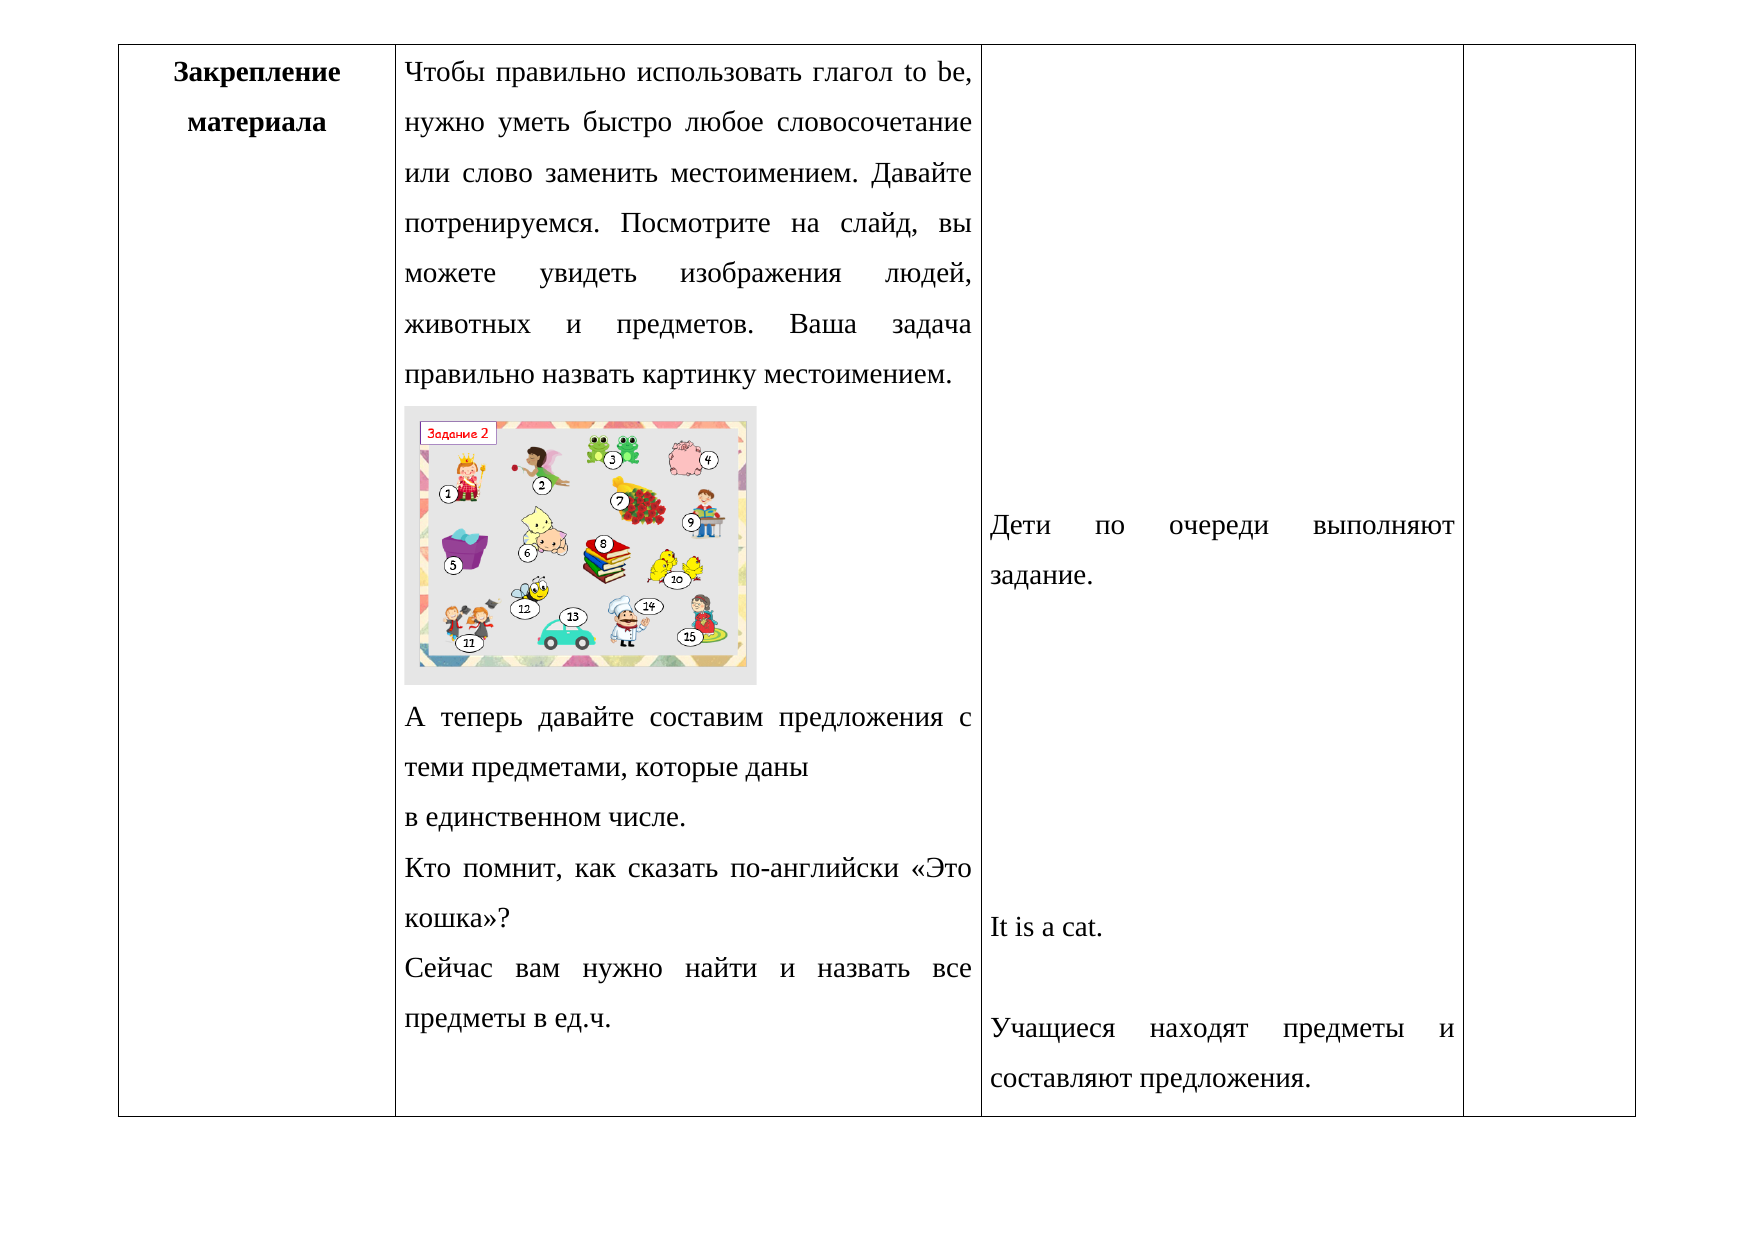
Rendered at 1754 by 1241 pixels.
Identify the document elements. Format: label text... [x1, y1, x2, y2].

table_cell Дети по очереди выполняют задание. It is a cat. Учащиеся находят предметы и составляют предложения. [982, 45, 1463, 1116]
picture [404, 406, 757, 685]
table_cell [1464, 45, 1635, 1116]
table_cell Чтобы правильно использовать глагол to be, нужно уметь быстро любое словосочетание или слово заменить местоимением. Давайте потренируемся. Посмотрите на слайд, вы можете увидеть изображения людей, животных и предметов. Ваша задача правильно назвать картинку местоимением. А теперь давайте составим предложения с теми предметами, которые даны в единственном числе. Кто помнит, как сказать по-английски «Это кошка»? Сейчас вам нужно найти и назвать все предметы в ед.ч. [396, 45, 981, 1116]
table_cell Закрепление материала [119, 45, 395, 1116]
